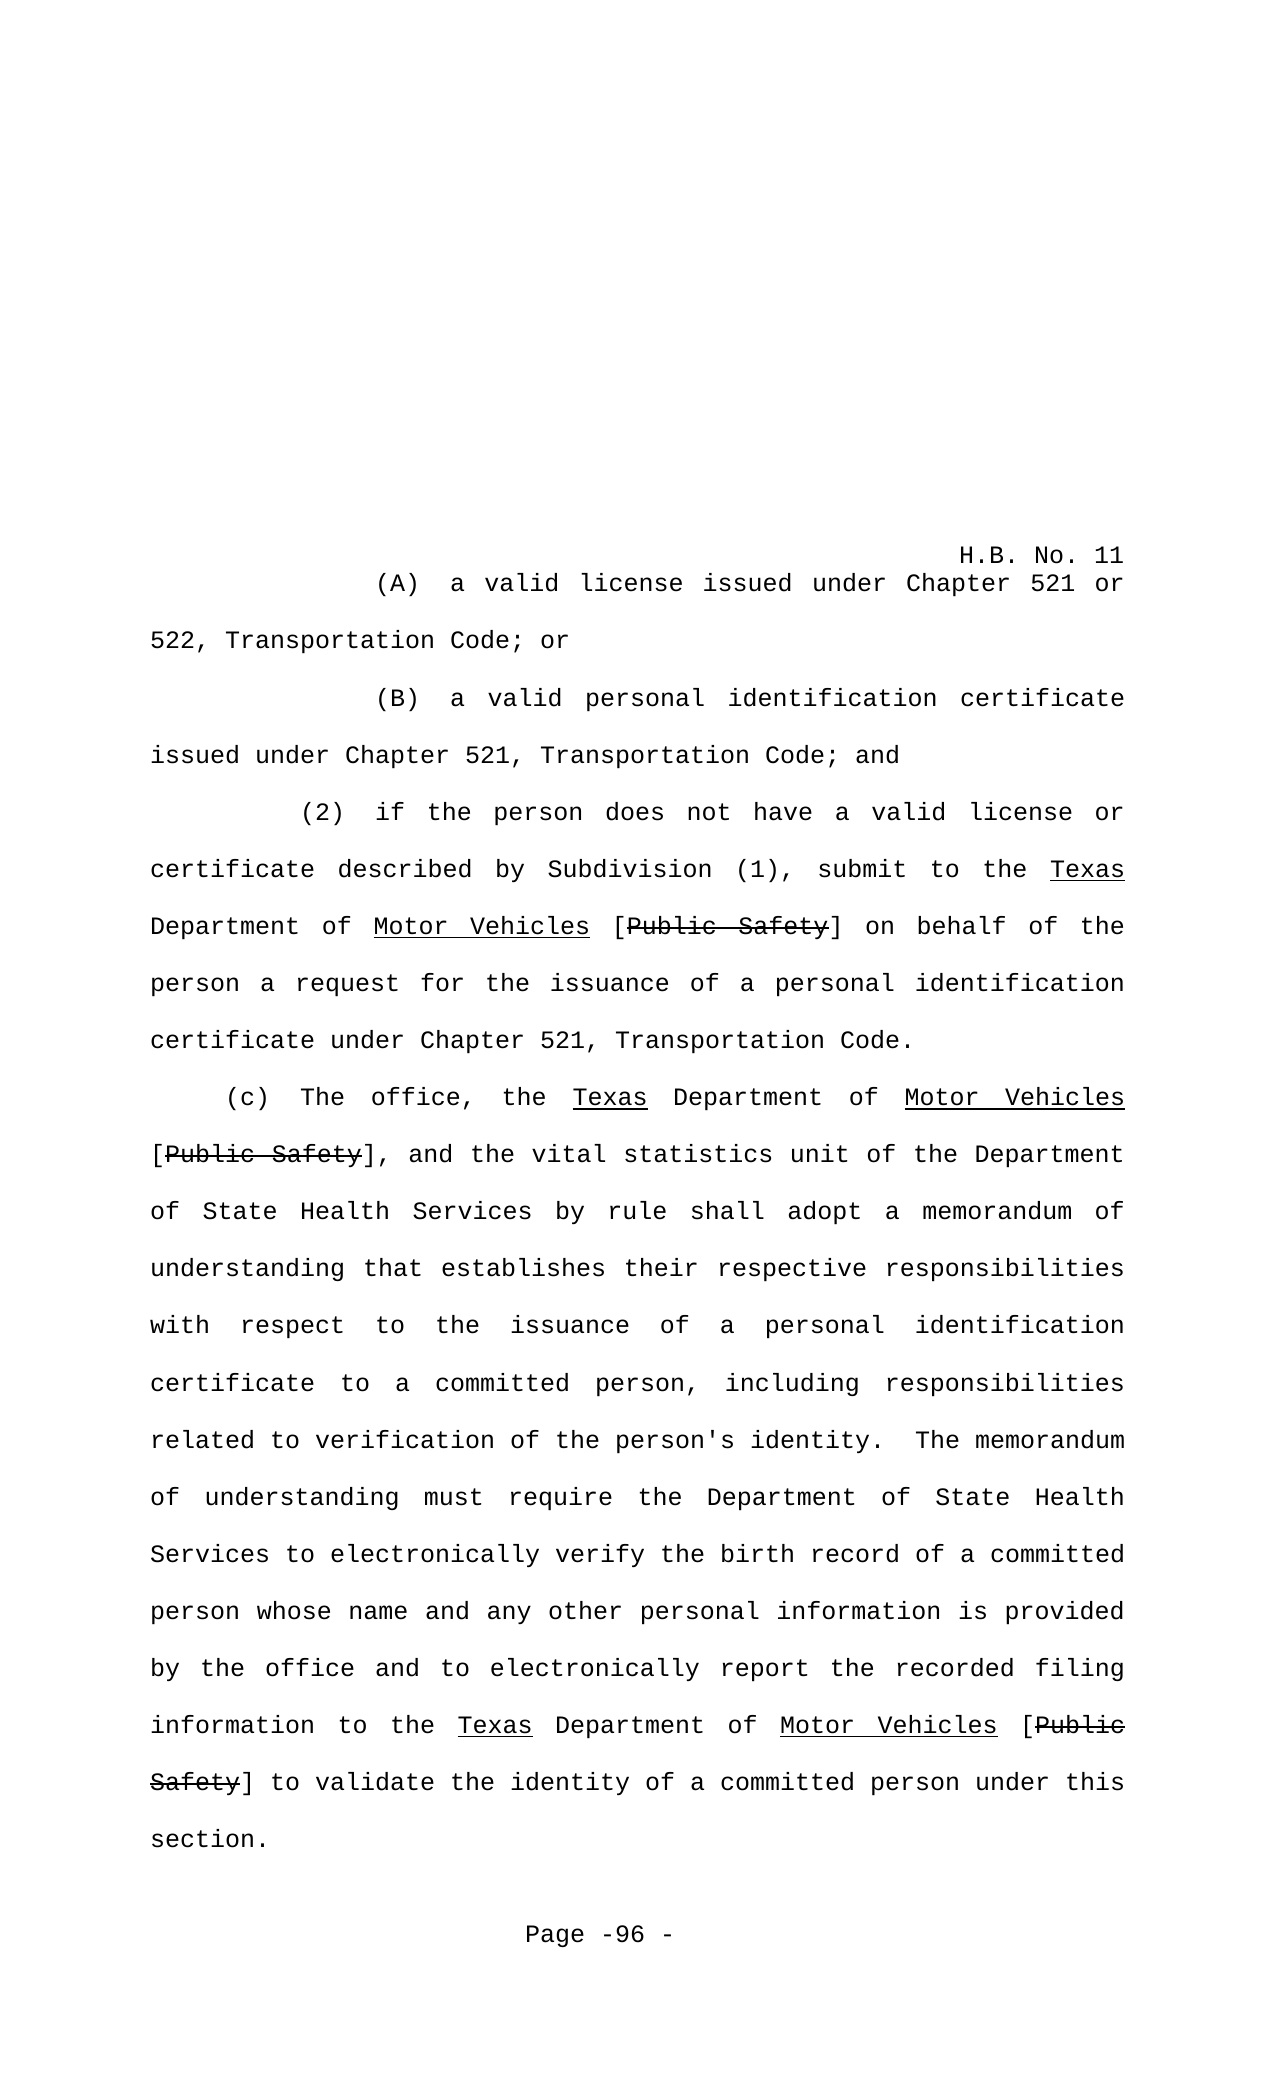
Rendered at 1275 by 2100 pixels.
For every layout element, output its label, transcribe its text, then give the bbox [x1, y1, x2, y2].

text (B) a valid personal identification certificate issued under Chapter 521, Transportation Code; and [150, 685, 1125, 771]
text (2) if the person does not have a valid license or certificate described by Subdivision (1), submit to the Texas Department of Motor Vehicles [Public Safety] on behalf of the person a request for the issuance of a personal identification certificate under Chapter 521, Transportation Code. [150, 799, 1125, 1056]
text (A) a valid license issued under Chapter 521 or 522, Transportation Code; or [150, 571, 1125, 656]
text (c) The office, the Texas Department of Motor Vehicles [Public Safety], and the vital statistics unit of the Department of State Health Services by rule shall adopt a memorandum of understanding that establishes their respective responsibilities with respect to the issuance of a personal identification certificate to a committed person, including responsibilities related to verification of the person's identity. The memorandum of understanding must require the Department of State Health Services to electronically verify the birth record of a committed person whose name and any other personal information is provided by the office and to electronically report the recorded filing information to the Texas Department of Motor Vehicles [Public Safety] to validate the identity of a committed person under this section. [150, 1084, 1125, 1855]
